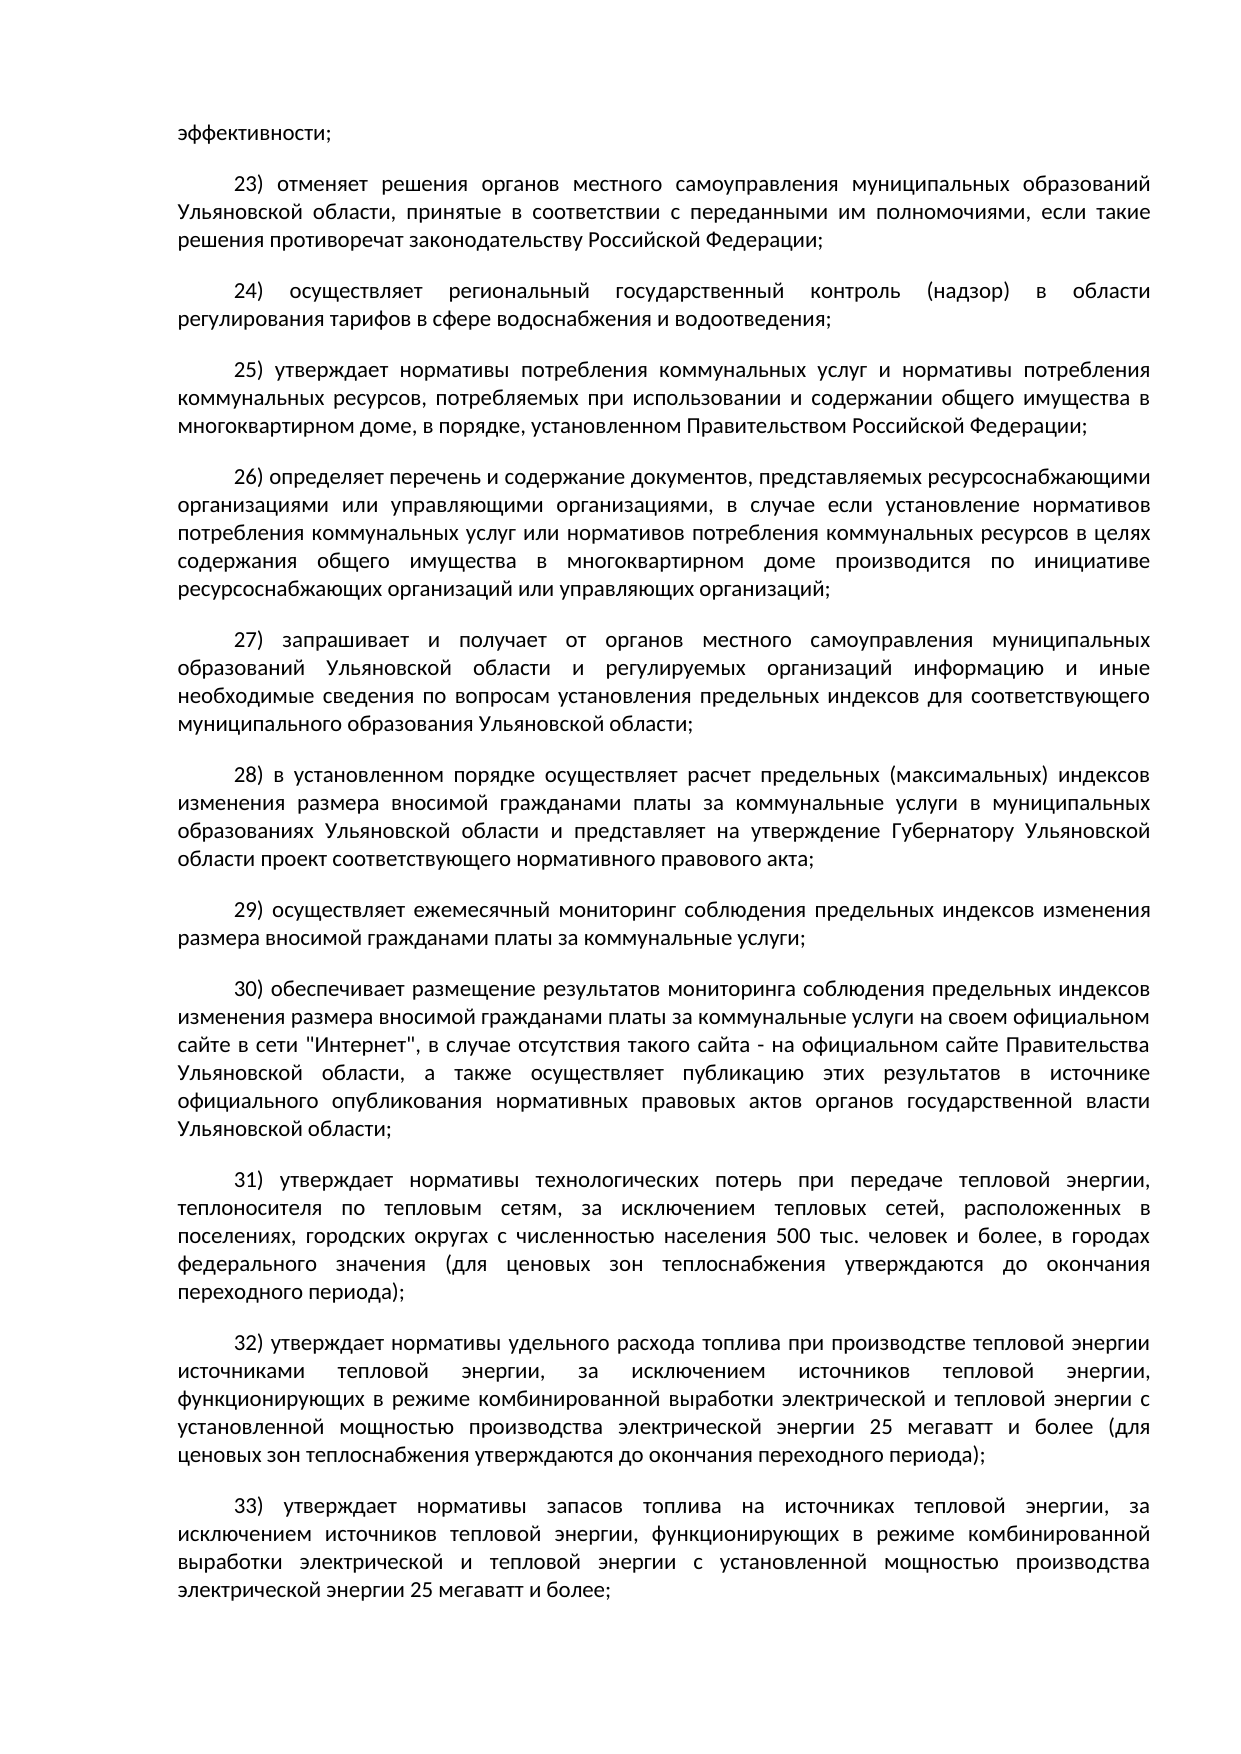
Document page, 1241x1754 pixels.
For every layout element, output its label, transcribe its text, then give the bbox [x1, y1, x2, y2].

text 30) обеспечивает размещение результатов мониторинга соблюдения предельных индексов изменения размера вносимой гражданами платы за коммунальные услуги на своем официальном сайте в сети "Интернет", в случае отсутствия такого сайта - на официальном сайте Правительства Ульяновской области, а также осуществляет публикацию этих результатов в источнике официального опубликования нормативных правовых актов органов государственной власти Ульяновской области; [177, 974, 1152, 1142]
text 23) отменяет решения органов местного самоуправления муниципальных образований Ульяновской области, принятые в соответствии с переданными им полномочиями, если такие решения противоречат законодательству Российской Федерации; [177, 169, 1152, 253]
text 33) утверждает нормативы запасов топлива на источниках тепловой энергии, за исключением источников тепловой энергии, функционирующих в режиме комбинированной выработки электрической и тепловой энергии с установленной мощностью производства электрической энергии 25 мегаватт и более; [177, 1491, 1152, 1603]
text 29) осуществляет ежемесячный мониторинг соблюдения предельных индексов изменения размера вносимой гражданами платы за коммунальные услуги; [177, 895, 1152, 951]
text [177, 118, 1152, 146]
text 32) утверждает нормативы удельного расхода топлива при производстве тепловой энергии источниками тепловой энергии, за исключением источников тепловой энергии, функционирующих в режиме комбинированной выработки электрической и тепловой энергии с установленной мощностью производства электрической энергии 25 мегаватт и более (для ценовых зон теплоснабжения утверждаются до окончания переходного периода); [177, 1328, 1152, 1468]
text 31) утверждает нормативы технологических потерь при передаче тепловой энергии, теплоносителя по тепловым сетям, за исключением тепловых сетей, расположенных в поселениях, городских округах с численностью населения 500 тыс. человек и более, в городах федерального значения (для ценовых зон теплоснабжения утверждаются до окончания переходного периода); [177, 1165, 1152, 1305]
text 28) в установленном порядке осуществляет расчет предельных (максимальных) индексов изменения размера вносимой гражданами платы за коммунальные услуги в муниципальных образованиях Ульяновской области и представляет на утверждение Губернатору Ульяновской области проект соответствующего нормативного правового акта; [177, 760, 1152, 872]
text 24) осуществляет региональный государственный контроль (надзор) в области регулирования тарифов в сфере водоснабжения и водоотведения; [177, 276, 1152, 332]
text 26) определяет перечень и содержание документов, представляемых ресурсоснабжающими организациями или управляющими организациями, в случае если установление нормативов потребления коммунальных услуг или нормативов потребления коммунальных ресурсов в целях содержания общего имущества в многоквартирном доме производится по инициативе ресурсоснабжающих организаций или управляющих организаций; [177, 462, 1152, 602]
text 25) утверждает нормативы потребления коммунальных услуг и нормативы потребления коммунальных ресурсов, потребляемых при использовании и содержании общего имущества в многоквартирном доме, в порядке, установленном Правительством Российской Федерации; [177, 355, 1152, 439]
text 27) запрашивает и получает от органов местного самоуправления муниципальных образований Ульяновской области и регулируемых организаций информацию и иные необходимые сведения по вопросам установления предельных индексов для соответствующего муниципального образования Ульяновской области; [177, 625, 1152, 737]
